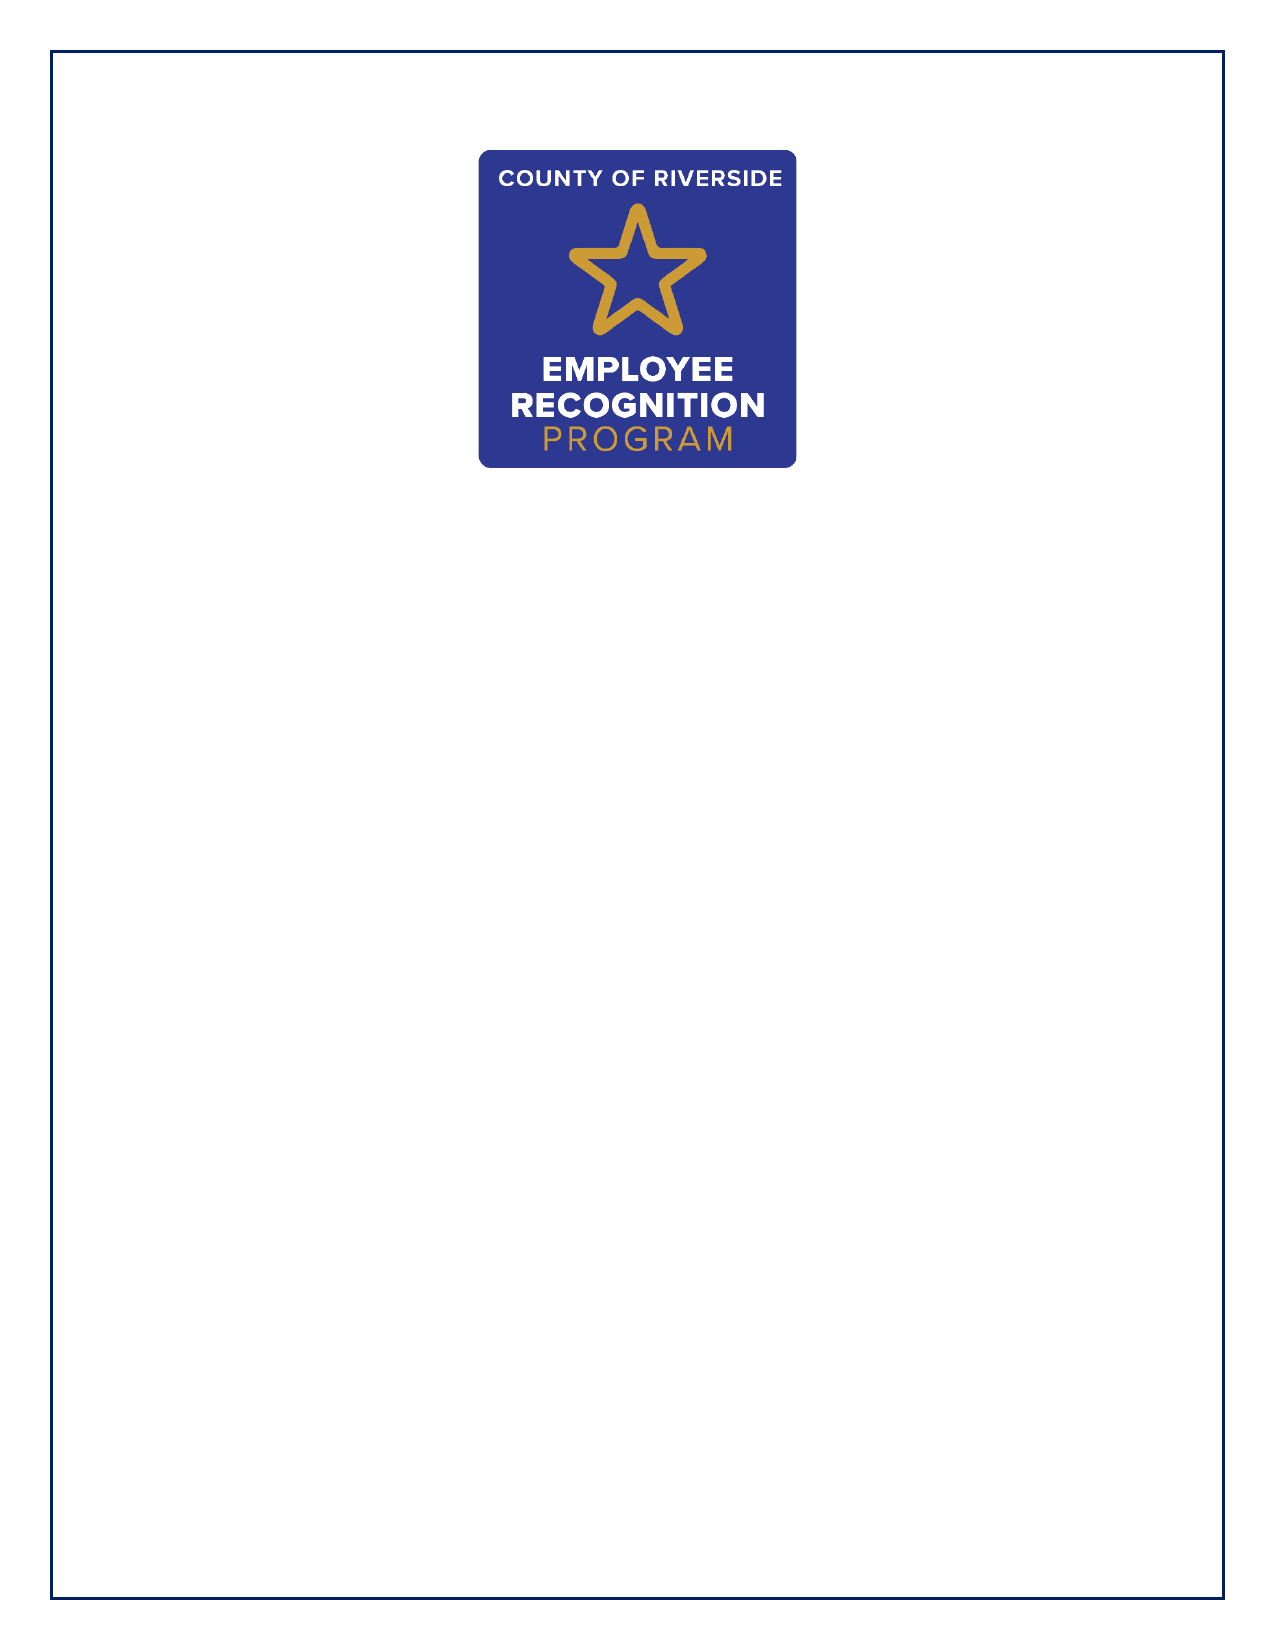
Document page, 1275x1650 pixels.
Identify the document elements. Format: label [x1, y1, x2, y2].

picture [478, 150, 797, 468]
